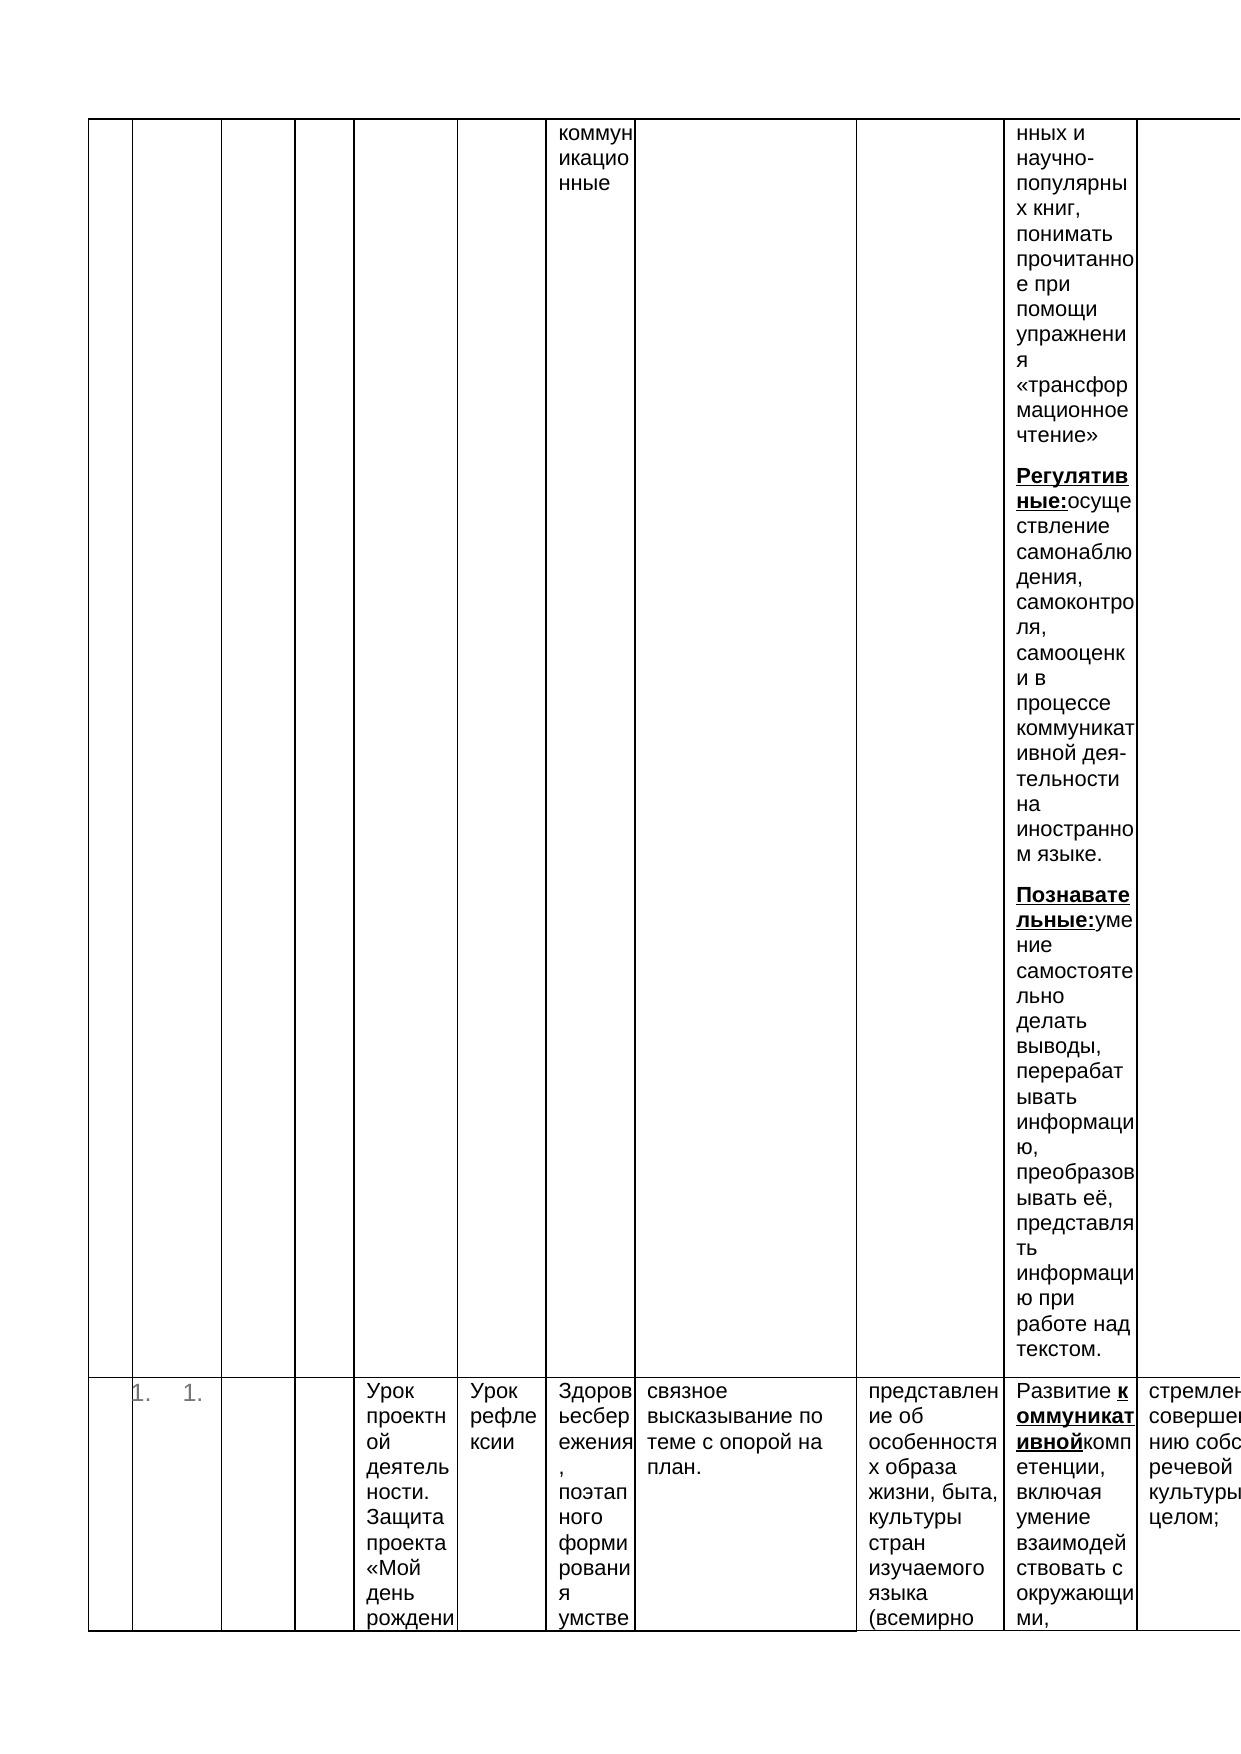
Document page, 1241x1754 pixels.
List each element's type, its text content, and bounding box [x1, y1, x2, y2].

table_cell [547, 1378, 634, 1630]
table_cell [458, 120, 545, 1377]
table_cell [857, 120, 1003, 1377]
table_cell [222, 120, 294, 1377]
table_cell [296, 1378, 353, 1630]
table_cell Урок рефлексии [458, 1378, 545, 1630]
table_cell [133, 1378, 221, 1630]
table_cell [857, 1378, 1003, 1630]
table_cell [1005, 120, 1136, 1377]
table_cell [355, 1378, 457, 1630]
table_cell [636, 120, 856, 1377]
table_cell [636, 1378, 856, 1630]
table_cell [133, 120, 221, 1377]
table_cell [222, 1378, 294, 1630]
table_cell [355, 120, 457, 1377]
table_cell [89, 120, 132, 1377]
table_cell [1138, 120, 1240, 1377]
table_cell [89, 1378, 132, 1630]
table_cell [547, 120, 634, 1377]
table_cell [1005, 1378, 1136, 1630]
table_cell [296, 120, 353, 1377]
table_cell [1138, 1378, 1240, 1630]
